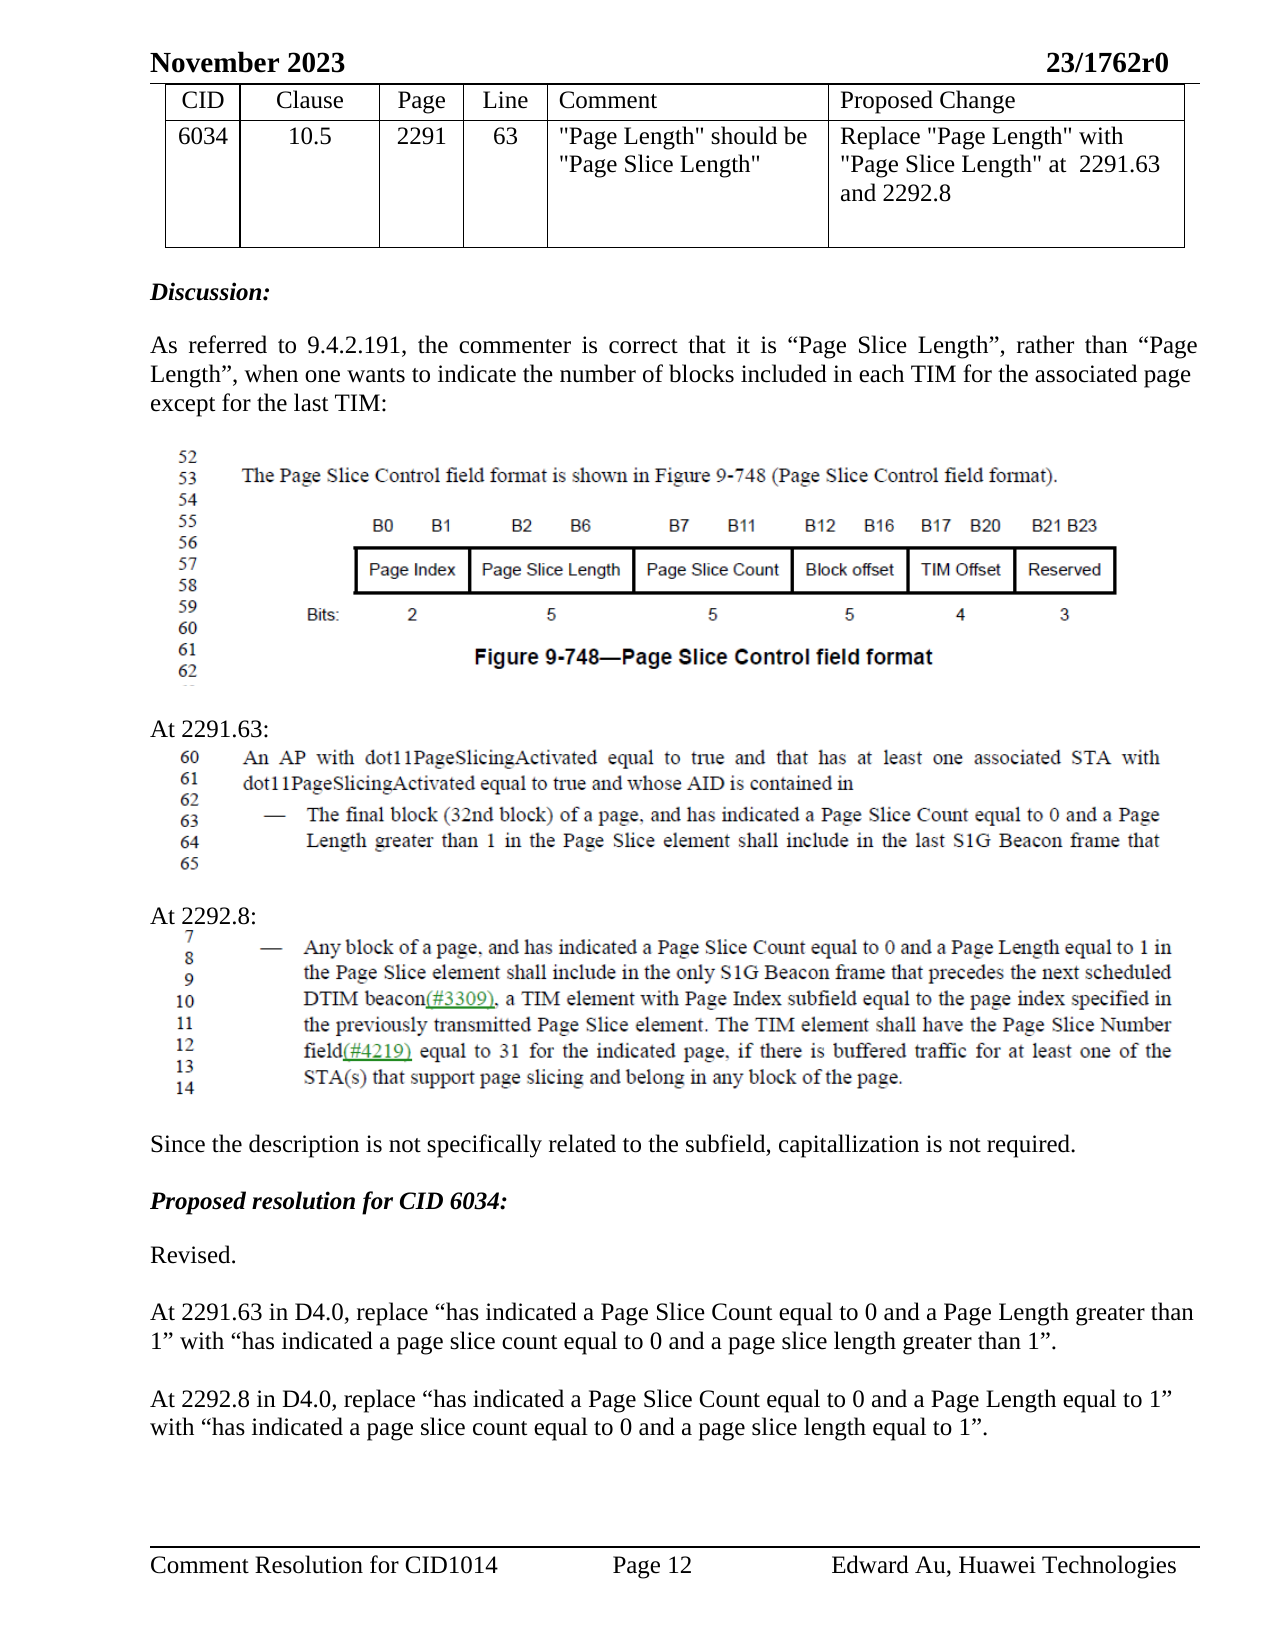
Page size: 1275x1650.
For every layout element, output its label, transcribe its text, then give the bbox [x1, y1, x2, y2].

text Proposed resolution for CID 6034: [150, 1186, 1200, 1215]
table_cell 63 [464, 121, 547, 247]
table_cell 6034 [166, 121, 239, 247]
text At 2291.63: [150, 714, 1200, 743]
table_header Page [380, 85, 463, 120]
text At 2291.63 in D4.0, replace “has indicated a Page Slice Count equal to 0 and a Page Length greater than 1” with “has indicated a page slice count equal to 0 and a page slice length greater than 1”. [150, 1297, 1200, 1355]
text As referred to 9.4.2.191, the commenter is correct that it is “Page Slice Length”, rather than “Page Length”, when one wants to indicate the number of blocks included in each TIM for the associated page [150, 331, 1200, 388]
text Revised. [150, 1240, 1200, 1269]
text Since the description is not specifically related to the subfield, capitallization is not required. [150, 1129, 1200, 1157]
table_header Clause [241, 85, 379, 120]
table_cell 2291 [380, 121, 463, 247]
text At 2292.8: [150, 901, 1200, 930]
table_header CID [166, 85, 239, 120]
text At 2292.8 in D4.0, replace “has indicated a Page Slice Count equal to 0 and a Page Length equal to 1” with “has indicated a page slice count equal to 0 and a page slice length equal to 1”. [150, 1384, 1200, 1441]
text except for the last TIM: [150, 388, 1200, 417]
table_cell 10.5 [241, 121, 379, 247]
table_header Comment [548, 85, 828, 120]
table_cell Replace "Page Length" with "Page Slice Length" at 2291.63 and 2292.8 [829, 121, 1184, 247]
table_header Line [464, 85, 547, 120]
table_cell "Page Length" should be "Page Slice Length" [548, 121, 828, 247]
text Discussion: [150, 277, 1200, 306]
table_header Proposed Change [829, 85, 1184, 120]
